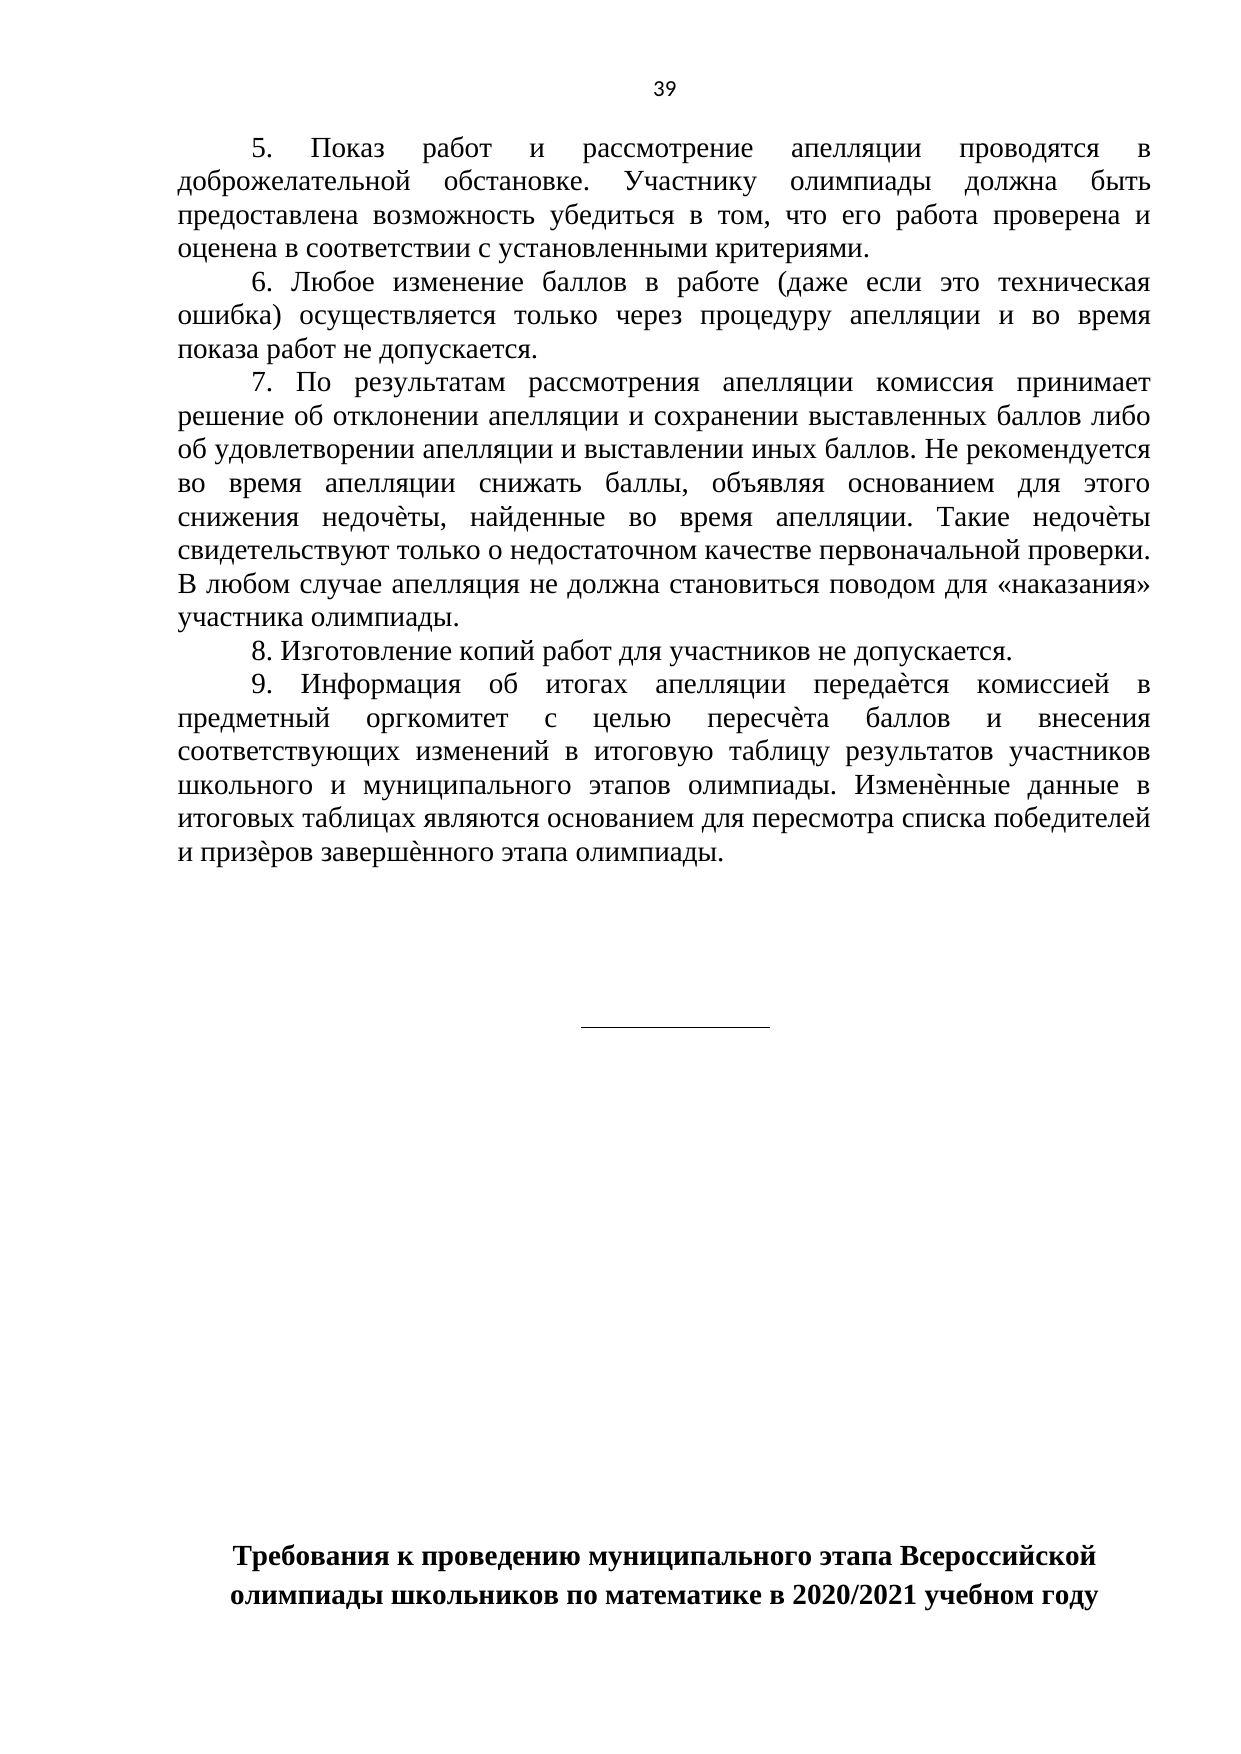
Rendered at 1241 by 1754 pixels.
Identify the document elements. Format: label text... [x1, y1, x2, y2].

text Требования к проведению муниципального этапа Всероссийской олимпиады школьников по математике в 2020/2021 учебном году [177, 1538, 1152, 1611]
text 9. Информация об итогах апелляции передаѐтся комиссией в предметный оргкомитет с целью пересчѐта баллов и внесения соответствующих изменений в итоговую таблицу результатов участников школьного и муниципального этапов олимпиады. Изменѐнные данные в итоговых таблицах являются основанием для пересмотра списка победителей и призѐров завершѐнного этапа олимпиады. [177, 666, 1152, 868]
text 5. Показ работ и рассмотрение апелляции проводятся в доброжелательной обстановке. Участнику олимпиады должна быть предоставлена возможность убедиться в том, что его работа проверена и оценена в соответствии с установленными критериями. [177, 130, 1152, 264]
text 7. По результатам рассмотрения апелляции комиссия принимает решение об отклонении апелляции и сохранении выставленных баллов либо об удовлетворении апелляции и выставлении иных баллов. Не рекомендуется во время апелляции снижать баллы, объявляя основанием для этого снижения недочѐты, найденные во время апелляции. Такие недочѐты свидетельствуют только о недостаточном качестве первоначальной проверки. В любом случае апелляция не должна становиться поводом для «наказания» участника олимпиады. [177, 364, 1152, 633]
text 6. Любое изменение баллов в работе (даже если это техническая ошибка) осуществляется только через процедуру апелляции и во время показа работ не допускается. [177, 264, 1152, 364]
text 8. Изготовление копий работ для участников не допускается. [177, 633, 1152, 666]
